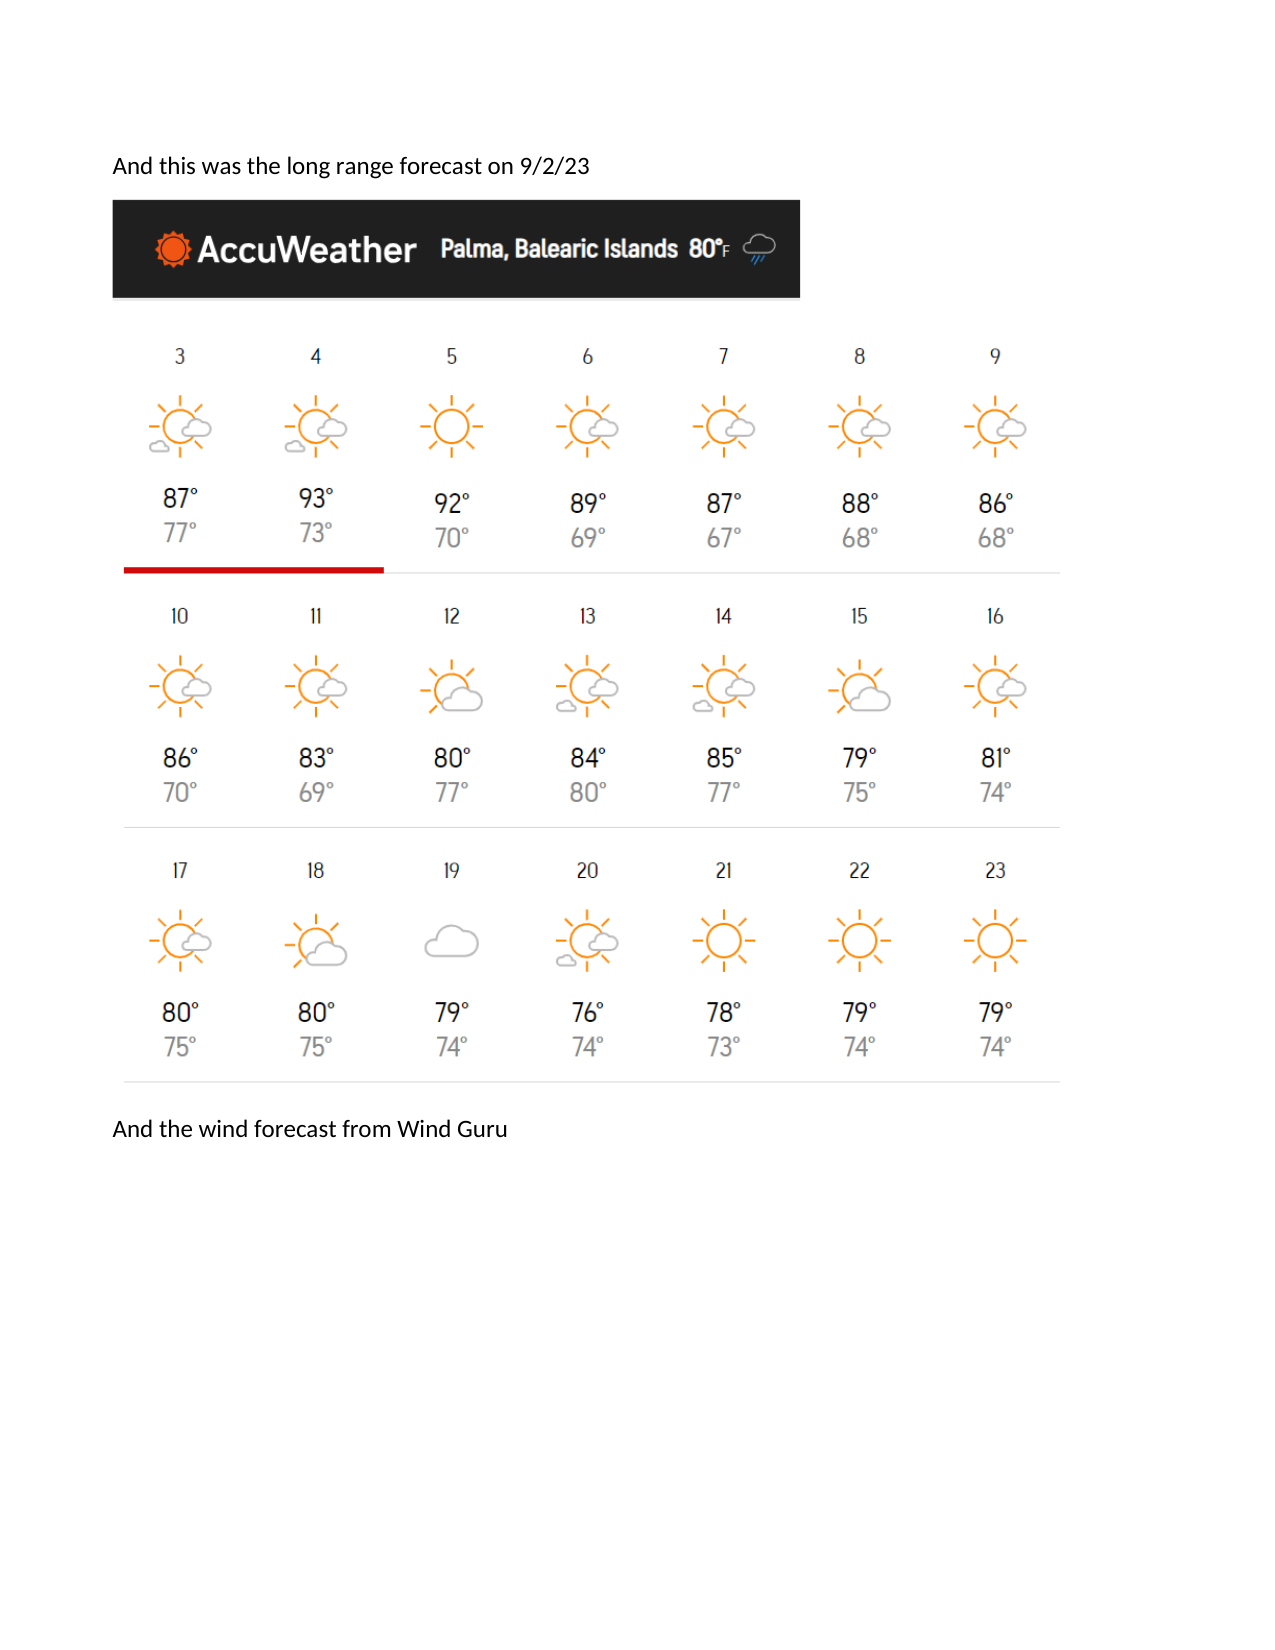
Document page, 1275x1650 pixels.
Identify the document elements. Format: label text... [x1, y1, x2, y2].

picture [123, 319, 1061, 1095]
text And the wind forecast from Wind Guru [112, 1113, 1162, 1144]
text And this was the long range forecast on 9/2/23 [112, 150, 1162, 181]
picture [112, 199, 800, 301]
